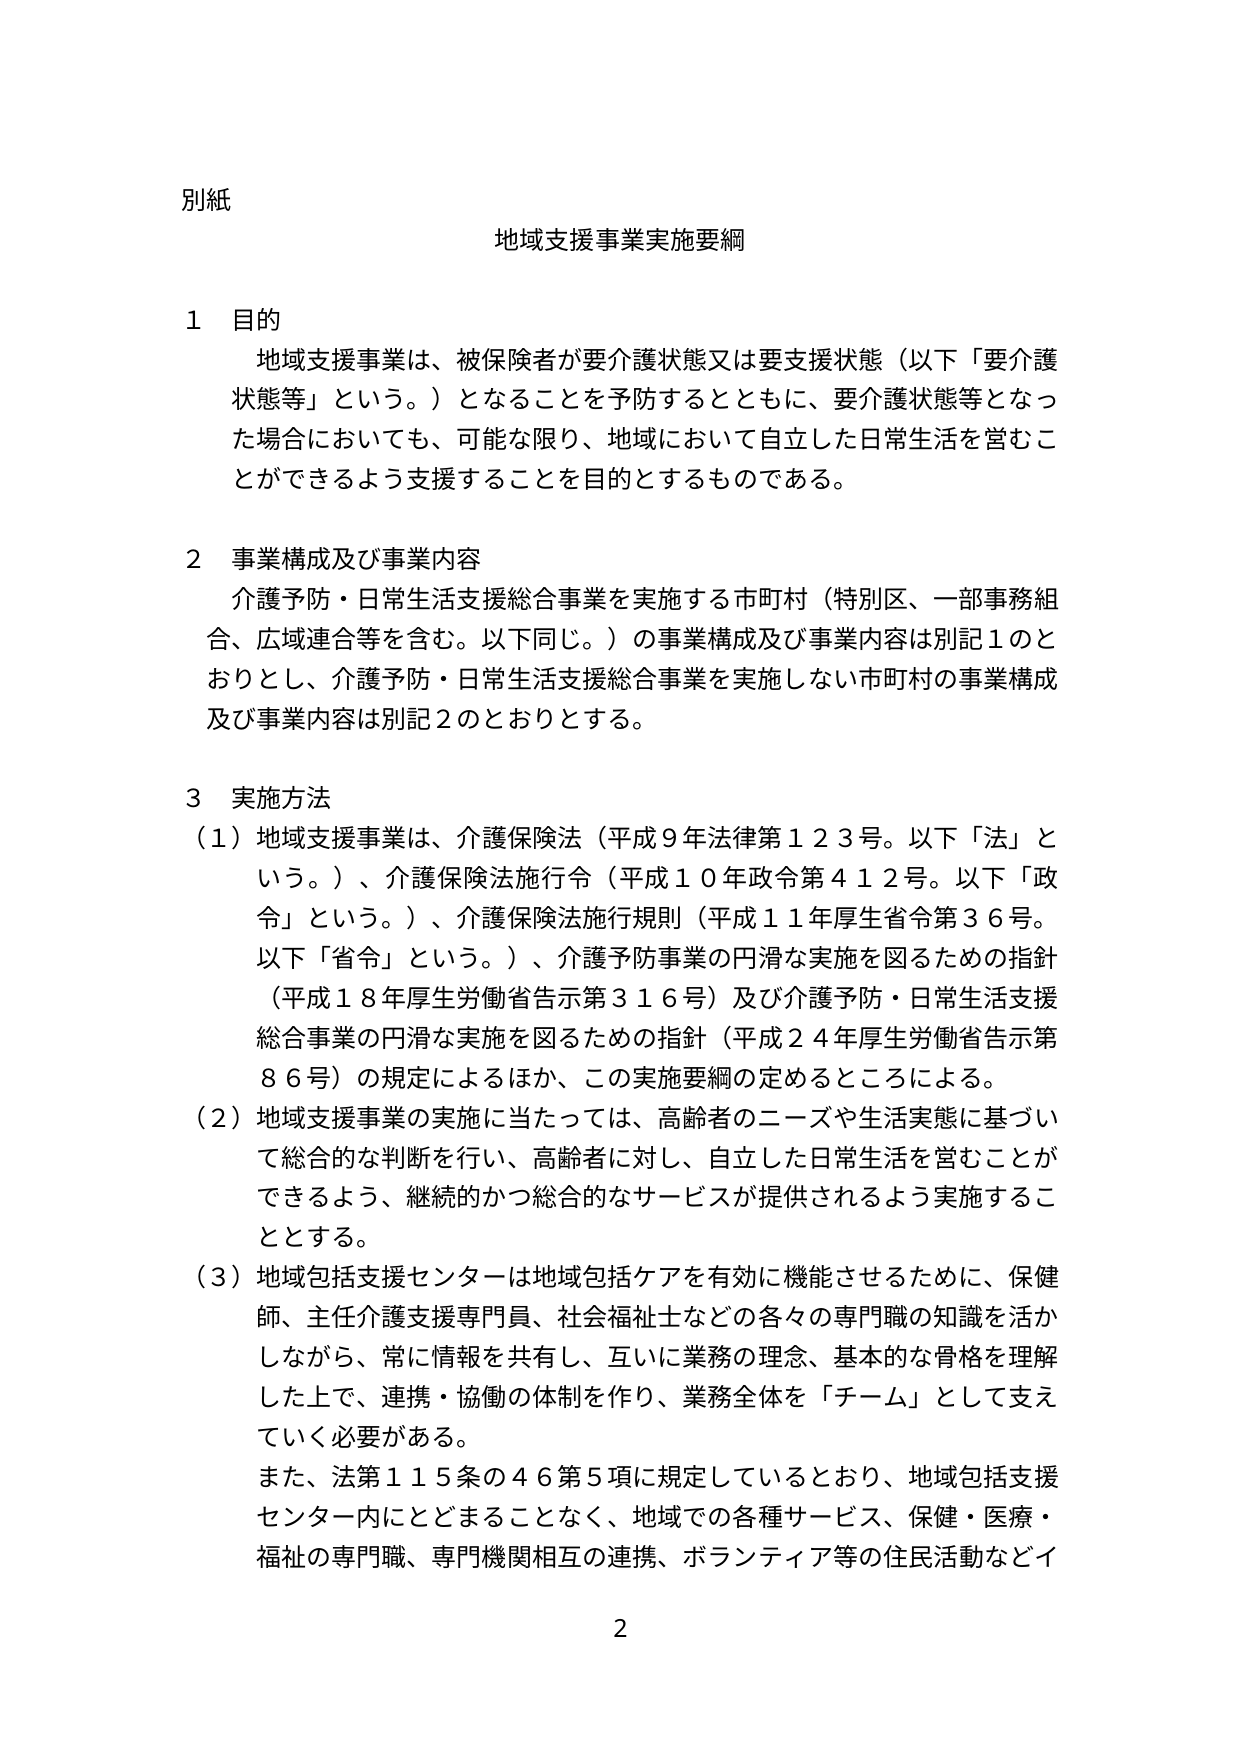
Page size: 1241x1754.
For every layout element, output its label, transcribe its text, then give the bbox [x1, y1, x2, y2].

text 別紙 [181, 179, 1059, 219]
text （３）地域包括支援センターは地域包括ケアを有効に機能させるために、保健師、主任介護支援専門員、社会福祉士などの各々の専門職の知識を活かしながら、常に情報を共有し、互いに業務の理念、基本的な骨格を理解した上で、連携・協働の体制を作り、業務全体を「チーム」として支えていく必要がある。 [181, 1256, 1059, 1455]
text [181, 1455, 1059, 1575]
text ３ 実施方法 [181, 777, 1059, 817]
text （１）地域支援事業は、介護保険法（平成９年法律第１２３号。以下「法」という。）、介護保険法施行令（平成１０年政令第４１２号。以下「政令」という。）、介護保険法施行規則（平成１１年厚生省令第３６号。以下「省令」という。）、介護予防事業の円滑な実施を図るための指針（平成１８年厚生労働省告示第３１６号）及び介護予防・日常生活支援総合事業の円滑な実施を図るための指針（平成２４年厚生労働省告示第８６号）の規定によるほか、この実施要綱の定めるところによる。 [181, 817, 1059, 1096]
text ２ 事業構成及び事業内容 [181, 538, 1059, 578]
text （２）地域支援事業の実施に当たっては、高齢者のニーズや生活実態に基づいて総合的な判断を行い、高齢者に対し、自立した日常生活を営むことができるよう、継続的かつ総合的なサービスが提供されるよう実施することとする。 [181, 1096, 1059, 1256]
text 介護予防・日常生活支援総合事業を実施する市町村（特別区、一部事務組合、広域連合等を含む。以下同じ。）の事業構成及び事業内容は別記１のとおりとし、介護予防・日常生活支援総合事業を実施しない市町村の事業構成及び事業内容は別記２のとおりとする。 [200, 578, 1059, 737]
text １ 目的 [181, 298, 1059, 338]
text 地域支援事業実施要綱 [181, 219, 1059, 258]
text 地域支援事業は、被保険者が要介護状態又は要支援状態（以下「要介護状態等」という。）となることを予防するとともに、要介護状態等となった場合においても、可能な限り、地域において自立した日常生活を営むことができるよう支援することを目的とするものである。 [206, 338, 1059, 498]
